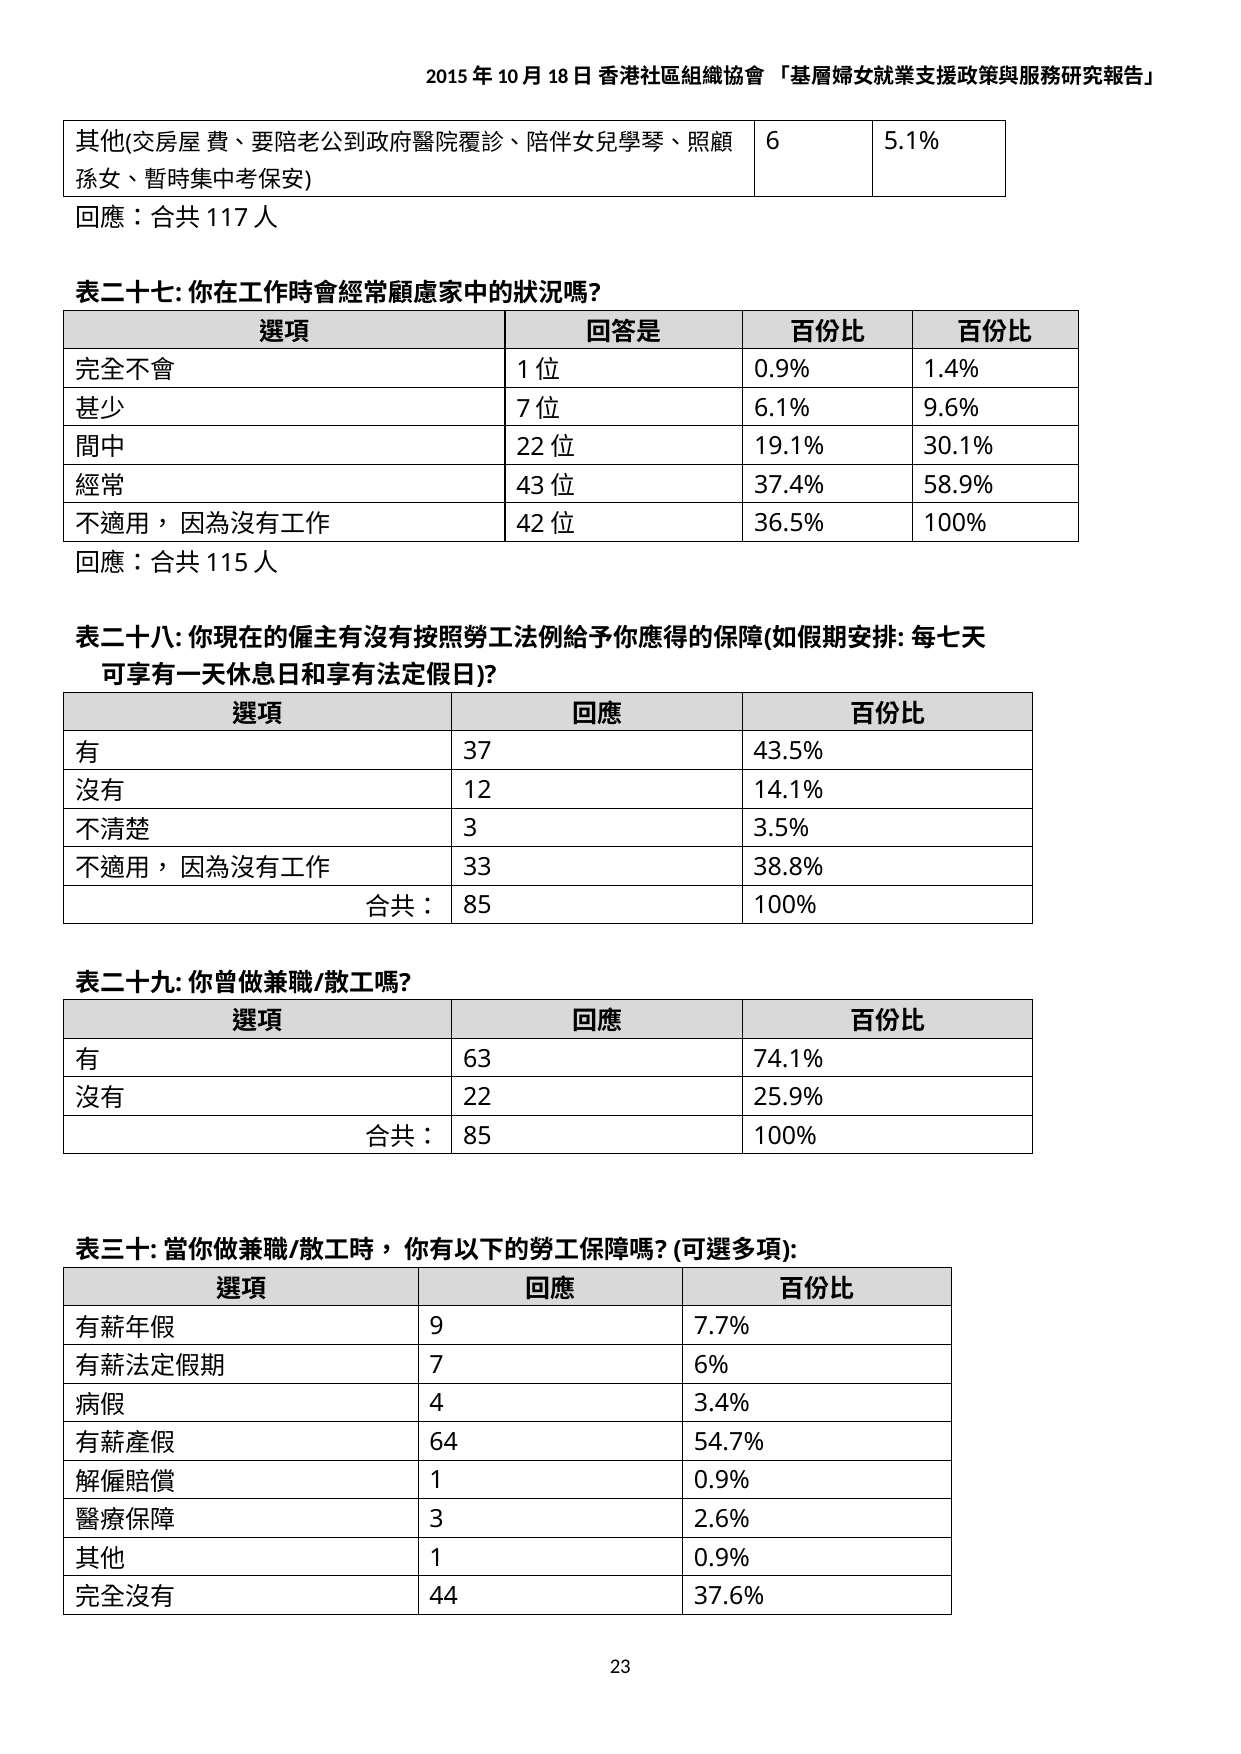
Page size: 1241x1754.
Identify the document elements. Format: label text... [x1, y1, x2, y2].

table_cell 有 [64, 1039, 451, 1076]
table_cell 85 [452, 886, 742, 923]
table_header 回應 [419, 1268, 682, 1305]
table_cell 30.1% [913, 426, 1078, 464]
table_cell 7 [419, 1345, 682, 1382]
table_cell 經常 [64, 465, 504, 502]
table_cell 54.7% [683, 1422, 951, 1459]
table_cell 64 [419, 1422, 682, 1459]
table_cell 沒有 [64, 770, 451, 807]
table_cell 63 [452, 1039, 742, 1076]
table_cell 沒有 [64, 1077, 451, 1115]
table_cell 36.5% [743, 503, 912, 541]
table_header 百份比 [743, 693, 1032, 730]
text 表二十九: 你曾做兼職/散工嗎? [75, 962, 1165, 999]
table_cell 其他 [64, 1538, 418, 1575]
table_cell 37 [452, 731, 742, 769]
table_header 回應 [452, 693, 742, 730]
table_header 選項 [64, 311, 504, 348]
table_cell 6 [755, 121, 872, 196]
table_cell 有 [64, 731, 451, 769]
table_header 百份比 [743, 1000, 1032, 1038]
table_cell 100% [913, 503, 1078, 541]
table_cell 4 [419, 1384, 682, 1421]
table_cell 3 [419, 1499, 682, 1537]
table_cell 醫療保障 [64, 1499, 418, 1537]
table_cell 44 [419, 1576, 682, 1614]
table_cell 6% [683, 1345, 951, 1382]
table_cell 7.7% [683, 1306, 951, 1344]
table_cell 1位 [506, 349, 742, 387]
table_cell 38.8% [743, 847, 1032, 884]
table_cell 病假 [64, 1384, 418, 1421]
table_cell 43.5% [743, 731, 1032, 769]
table_cell 合共： [64, 1116, 451, 1153]
table_cell 完全沒有 [64, 1576, 418, 1614]
table_header 百份比 [743, 311, 912, 348]
table_cell 其他(交房屋 費、要陪老公到政府醫院覆診、陪伴女兒學琴、照顧孫女、暫時集中考保安) [64, 121, 754, 196]
table_cell 25.9% [743, 1077, 1032, 1115]
table_cell 100% [743, 886, 1032, 923]
table_cell 42位 [506, 503, 742, 541]
text 回應：合共 117人 [75, 197, 1165, 234]
table_cell 9.6% [913, 388, 1078, 425]
table_header 百份比 [683, 1268, 951, 1305]
table_cell 19.1% [743, 426, 912, 464]
table_cell 14.1% [743, 770, 1032, 807]
table_cell 37.6% [683, 1576, 951, 1614]
table_cell 74.1% [743, 1039, 1032, 1076]
table_cell 12 [452, 770, 742, 807]
table_cell 1.4% [913, 349, 1078, 387]
table_cell 37.4% [743, 465, 912, 502]
table_cell 5.1% [873, 121, 1005, 196]
text 表二十七: 你在工作時會經常顧慮家中的狀況嗎? [75, 272, 1165, 309]
table_cell 不適用， 因為沒有工作 [64, 847, 451, 884]
table_header 回答是 [506, 311, 742, 348]
table_cell 有薪產假 [64, 1422, 418, 1459]
table_cell 完全不會 [64, 349, 504, 387]
text 回應：合共 115人 [75, 542, 1165, 579]
table_cell 3 [452, 809, 742, 846]
table_cell 間中 [64, 426, 504, 464]
table_cell 0.9% [683, 1538, 951, 1575]
text 表二十八: 你現在的僱主有沒有按照勞工法例給予你應得的保障(如假期安排: 每七天 [75, 617, 1165, 654]
table_cell 有薪法定假期 [64, 1345, 418, 1382]
table_header 選項 [64, 1000, 451, 1038]
text 表三十: 當你做兼職/散工時， 你有以下的勞工保障嗎? (可選多項): [75, 1229, 1165, 1267]
table_header 選項 [64, 1268, 418, 1305]
text 可享有一天休息日和享有法定假日)? [75, 654, 1165, 692]
table_cell 9 [419, 1306, 682, 1344]
table_cell 3.5% [743, 809, 1032, 846]
table_cell 22 [452, 1077, 742, 1115]
table_cell 0.9% [743, 349, 912, 387]
table_cell 3.4% [683, 1384, 951, 1421]
table_cell 不清楚 [64, 809, 451, 846]
table_cell 6.1% [743, 388, 912, 425]
table_cell 0.9% [683, 1461, 951, 1498]
table_cell 解僱賠償 [64, 1461, 418, 1498]
table_header 回應 [452, 1000, 742, 1038]
table_cell 33 [452, 847, 742, 884]
table_cell 58.9% [913, 465, 1078, 502]
table_cell 7位 [506, 388, 742, 425]
table_cell 不適用， 因為沒有工作 [64, 503, 504, 541]
table_cell 甚少 [64, 388, 504, 425]
table_cell 2.6% [683, 1499, 951, 1537]
table_cell 100% [743, 1116, 1032, 1153]
table_header 選項 [64, 693, 451, 730]
table_cell 1 [419, 1538, 682, 1575]
table_cell 22位 [506, 426, 742, 464]
table_cell 有薪年假 [64, 1306, 418, 1344]
table_header 百份比 [913, 311, 1078, 348]
table_cell 43位 [506, 465, 742, 502]
table_cell 85 [452, 1116, 742, 1153]
table_cell 1 [419, 1461, 682, 1498]
table_cell 合共： [64, 886, 451, 923]
